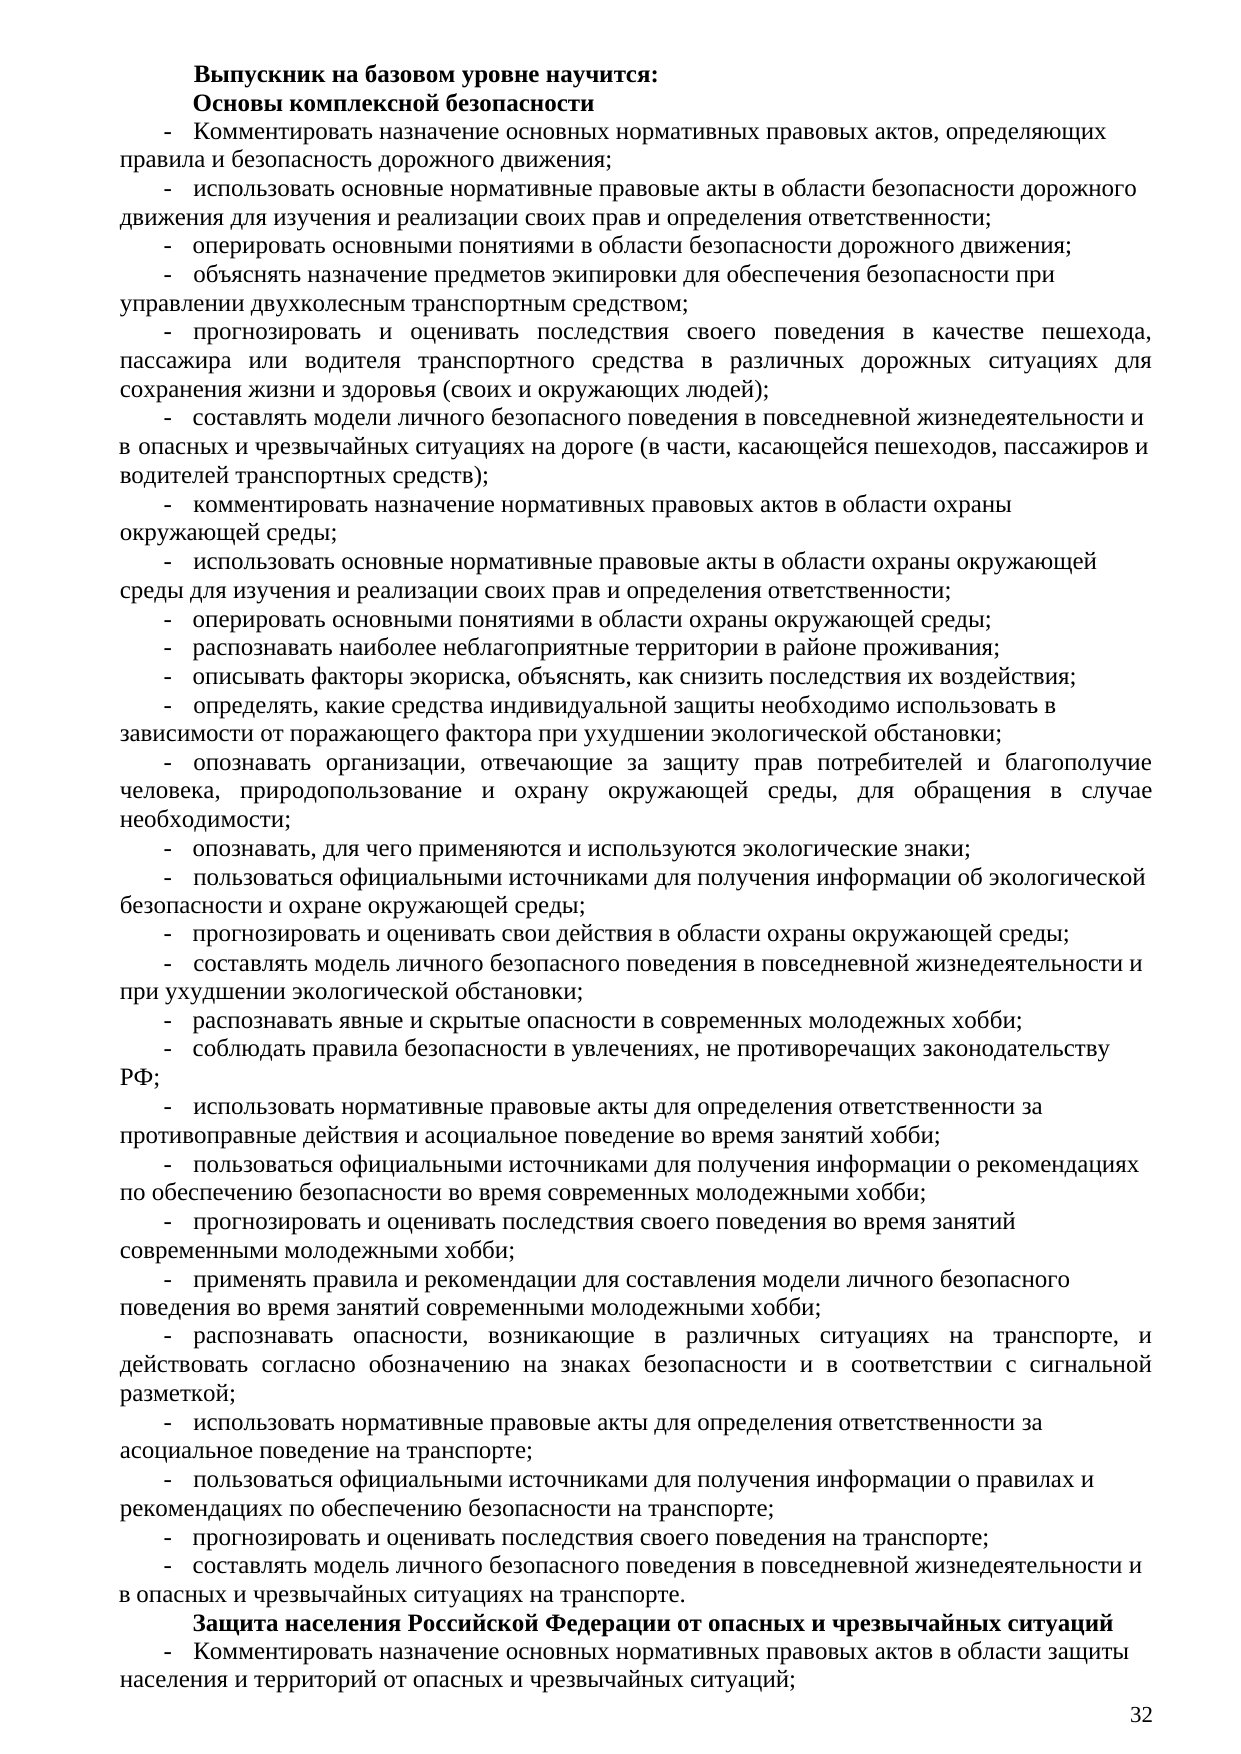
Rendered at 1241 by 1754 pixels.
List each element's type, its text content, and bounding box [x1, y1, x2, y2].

list оперировать основными понятиями в области безопасности дорожного движения; [163, 231, 1153, 259]
list прогнозировать и оценивать свои действия в области охраны окружающей среды; [163, 919, 1153, 947]
list пользоваться официальными источниками для получения информации об экологической безопасности и охране окружающей среды; [119, 862, 1153, 919]
list комментировать назначение нормативных правовых актов в области охраны окружающей среды; [119, 489, 1153, 546]
list пользоваться официальными источниками для получения информации о правилах и рекомендациях по обеспечению безопасности на транспорте; [119, 1464, 1151, 1522]
list определять, какие средства индивидуальной защиты необходимо использовать в зависимости от поражающего фактора при ухудшении экологической обстановки; [119, 690, 1153, 747]
list Комментировать назначение основных нормативных правовых актов, определяющих правила и безопасность дорожного движения; [119, 117, 1153, 173]
list опасных и чрезвычайных ситуациях на транспорте. [119, 1579, 1153, 1608]
list опознавать, для чего применяются и используются экологические знаки; [163, 833, 1153, 862]
list опасных и чрезвычайных ситуациях на дороге (в части, касающейся пешеходов, пассажиров и водителей транспортных средств); [119, 431, 1153, 489]
list использовать нормативные правовые акты для определения ответственности за противоправные действия и асоциальное поведение во время занятий хобби; [119, 1091, 1153, 1149]
list составлять модель личного безопасного поведения в повседневной жизнедеятельности и при ухудшении экологической обстановки; [119, 948, 1153, 1005]
list распознавать явные и скрытые опасности в современных молодежных хобби; [163, 1005, 1153, 1034]
list Комментировать назначение основных нормативных правовых актов в области защиты населения и территорий от опасных и чрезвычайных ситуаций; [119, 1637, 1153, 1693]
list прогнозировать и оценивать последствия своего поведения во время занятий современными молодежными хобби; [119, 1206, 1153, 1264]
list использовать основные нормативные правовые акты в области охраны окружающей среды для изучения и реализации своих прав и определения ответственности; [119, 546, 1151, 604]
list прогнозировать и оценивать последствия своего поведения на транспорте; [163, 1522, 1153, 1551]
list прогнозировать и оценивать последствия своего поведения в качестве пешехода, пассажира или водителя транспортного средства в различных дорожных ситуациях для сохранения жизни и здоровья (своих и окружающих людей); [119, 316, 1153, 403]
list оперировать основными понятиями в области охраны окружающей среды; [163, 604, 1153, 632]
list опознавать организации, отвечающие за защиту прав потребителей и благополучие человека, природопользование и охрану окружающей среды, для обращения в случае необходимости; [119, 747, 1153, 833]
text Выпускник на базовом уровне научится: Основы комплексной безопасности [192, 59, 659, 117]
list объяснять назначение предметов экипировки для обеспечения безопасности при управлении двухколесным транспортным средством; [119, 259, 1153, 316]
list использовать нормативные правовые акты для определения ответственности за асоциальное поведение на транспорте; [119, 1407, 1153, 1464]
list составлять модели личного безопасного поведения в повседневной жизнедеятельности и [163, 403, 1153, 431]
text РФ; [119, 1062, 1153, 1091]
list описывать факторы экориска, объяснять, как снизить последствия их воздействия; [163, 661, 1153, 689]
list использовать основные нормативные правовые акты в области безопасности дорожного движения для изучения и реализации своих прав и определения ответственности; [119, 173, 1153, 231]
list соблюдать правила безопасности в увлечениях, не противоречащих законодательству [163, 1034, 1153, 1062]
list применять правила и рекомендации для составления модели личного безопасного поведения во время занятий современными молодежными хобби; [119, 1264, 1153, 1321]
text Защита населения Российской Федерации от опасных и чрезвычайных ситуаций [192, 1608, 1153, 1637]
list распознавать опасности, возникающие в различных ситуациях на транспорте, и действовать согласно обозначению на знаках безопасности и в соответствии с сигнальной разметкой; [119, 1321, 1153, 1407]
list пользоваться официальными источниками для получения информации о рекомендациях по обеспечению безопасности во время современных молодежными хобби; [119, 1149, 1153, 1206]
list составлять модель личного безопасного поведения в повседневной жизнедеятельности и [163, 1551, 1153, 1579]
list распознавать наиболее неблагоприятные территории в районе проживания; [163, 633, 1153, 661]
